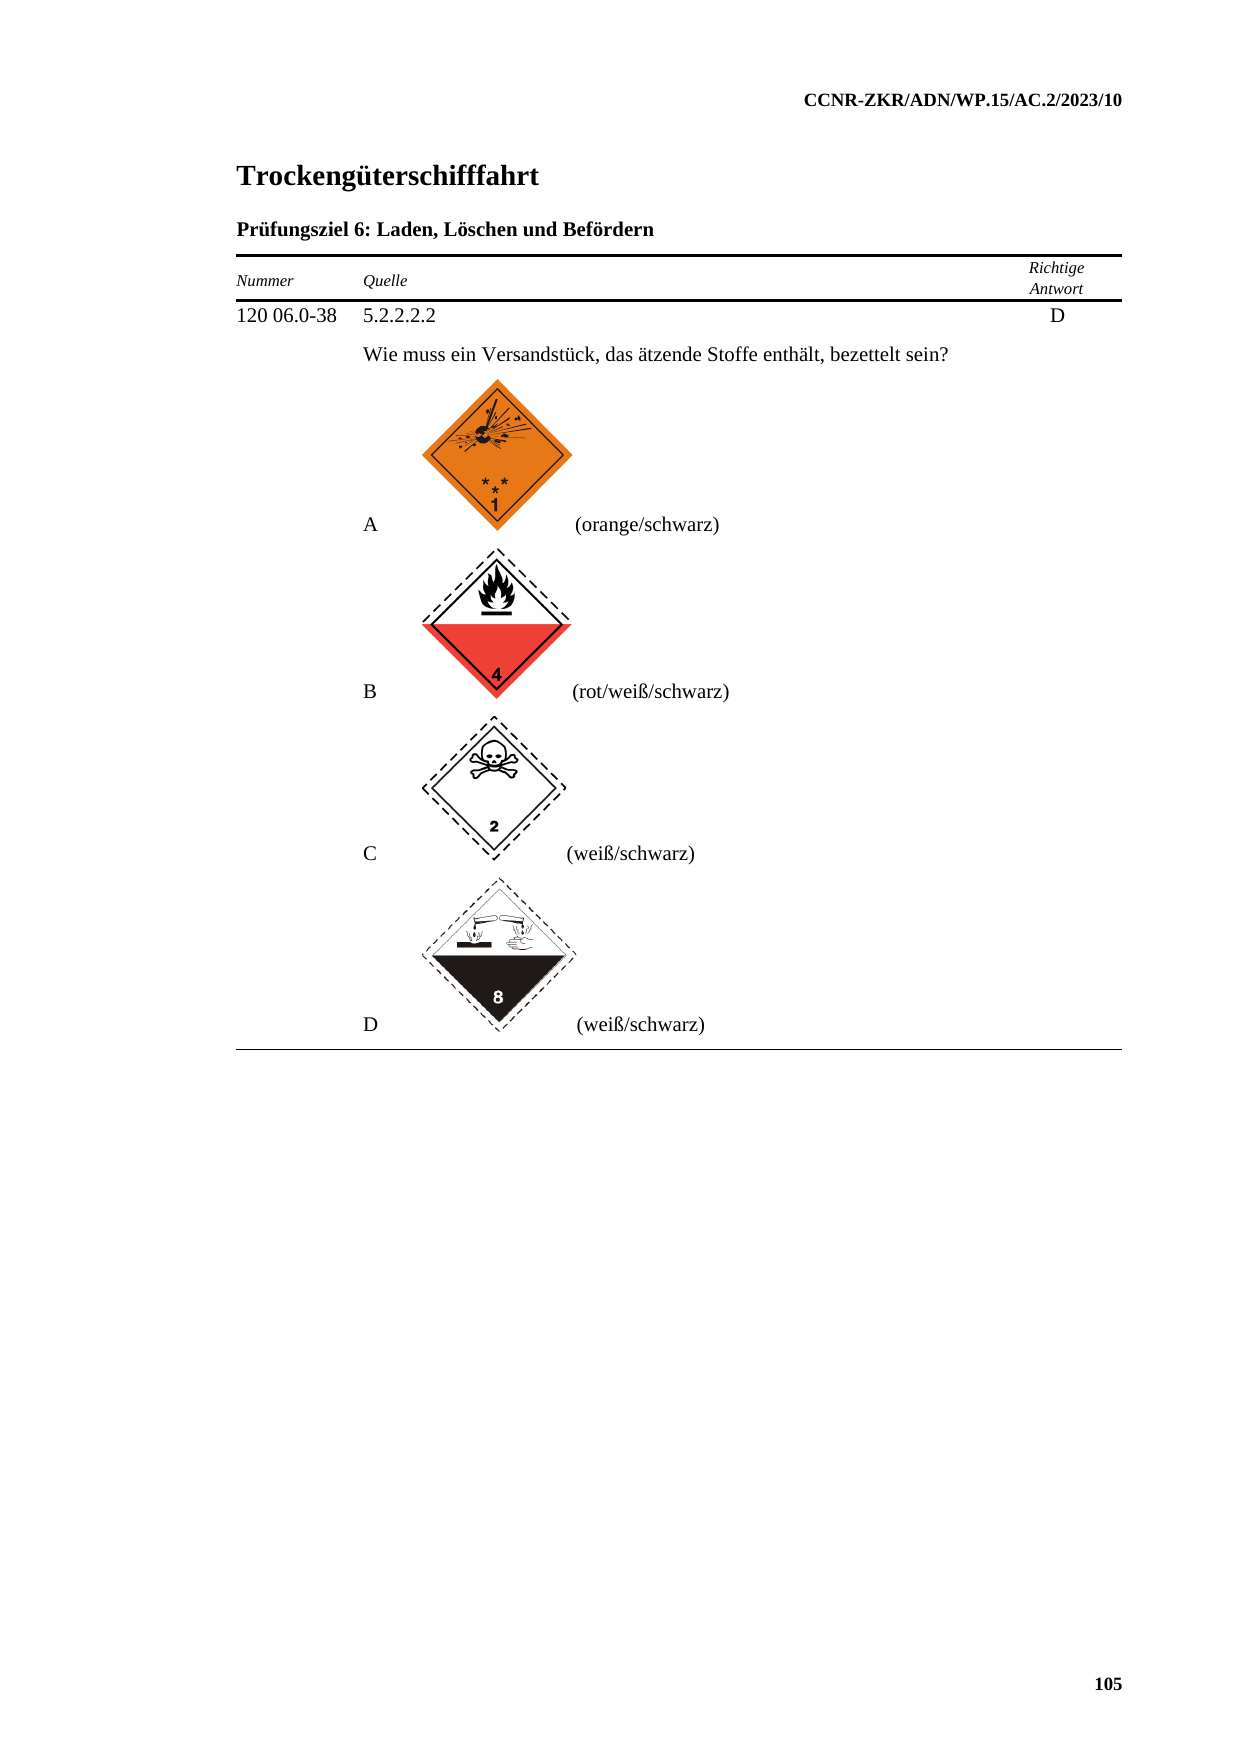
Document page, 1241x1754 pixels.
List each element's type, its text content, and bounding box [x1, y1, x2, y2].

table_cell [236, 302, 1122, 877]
table_cell Nummer [236, 257, 363, 299]
picture [422, 548, 572, 699]
table_cell Richtige Antwort [1004, 257, 1122, 299]
table_cell Quelle [363, 257, 1004, 299]
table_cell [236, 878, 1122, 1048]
picture [422, 716, 567, 861]
picture [422, 877, 577, 1032]
table_header Trockengüterschifffahrt Prüfungsziel 6: Laden, Löschen und Befördern [236, 148, 1122, 254]
